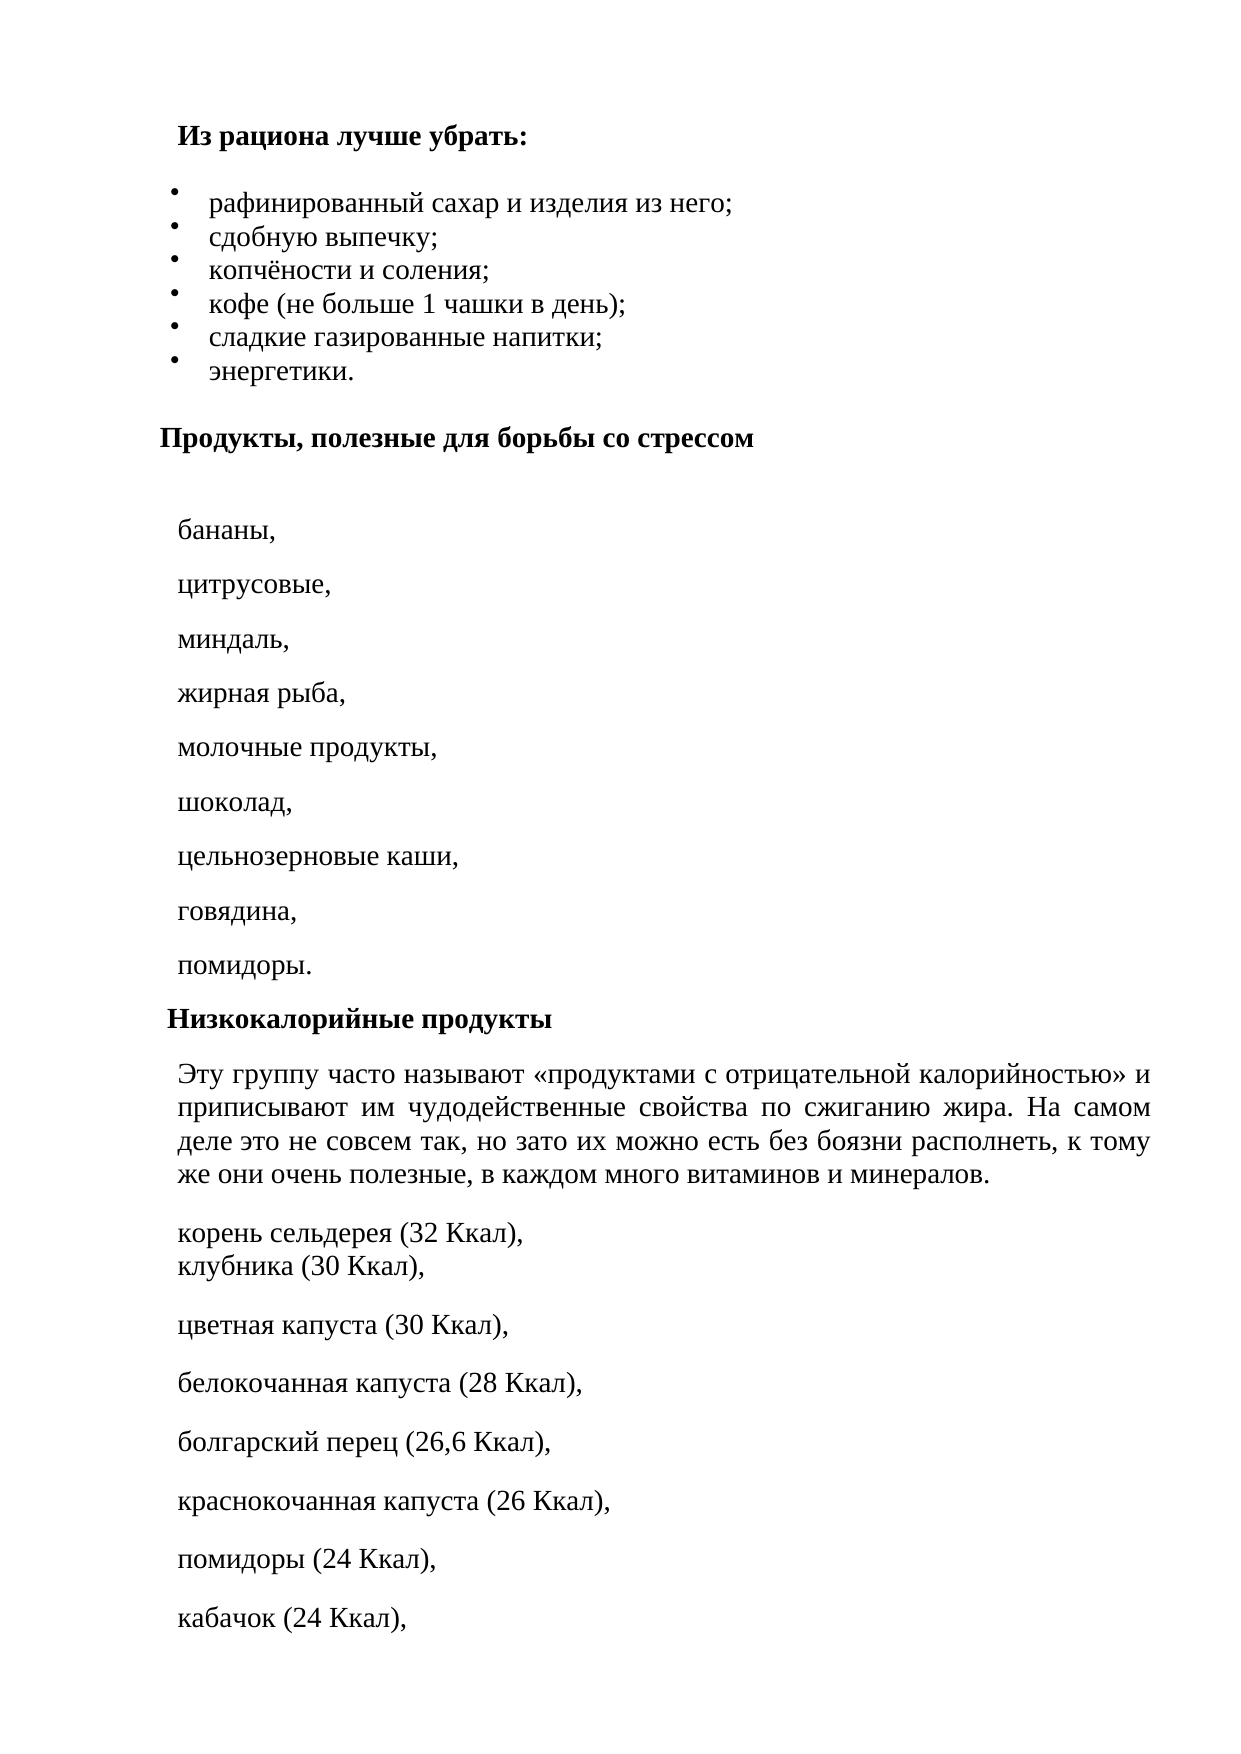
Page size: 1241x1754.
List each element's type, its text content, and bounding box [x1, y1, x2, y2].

text молочные продукты, [177, 729, 1152, 763]
text Низкокалорийные продукты [21, 1001, 1152, 1035]
list рафинированный сахар и изделия из него; [171, 185, 1152, 219]
list кофе (не больше 1 чашки в день); [171, 286, 1152, 319]
text корень сельдерея (32 Ккал), [177, 1215, 1152, 1248]
text краснокочанная капуста (26 Ккал), [177, 1483, 1152, 1516]
text бананы, [177, 512, 1152, 546]
text миндаль, [177, 621, 1152, 654]
text Продукты, полезные для борьбы со стрессом [21, 420, 1152, 453]
text Из рациона лучше убрать: [177, 118, 1152, 152]
list сдобную выпечку; [171, 219, 1152, 252]
text Эту группу часто называют «продуктами с отрицательной калорийностью» и приписывают им чудодейственные свойства по сжиганию жира. На самом деле это не совсем так, но зато их можно есть без боязни располнеть, к тому же они очень полезные, в каждом много витаминов и минералов. [177, 1056, 1152, 1190]
text кабачок (24 Ккал), [177, 1600, 1152, 1633]
text клубника (30 Ккал), [177, 1248, 1152, 1282]
text шоколад, [177, 784, 1152, 817]
list сладкие газированные напитки; [171, 319, 1152, 353]
text цитрусовые, [177, 566, 1152, 600]
text белокочанная капуста (28 Ккал), [177, 1366, 1152, 1399]
list копчёности и соления; [171, 252, 1152, 286]
text говядина, [177, 893, 1152, 926]
text помидоры (24 Ккал), [177, 1541, 1152, 1575]
text цветная капуста (30 Ккал), [177, 1307, 1152, 1341]
text помидоры. [177, 947, 1152, 981]
list энергетики. [171, 353, 1152, 386]
text цельнозерновые каши, [177, 838, 1152, 872]
text жирная рыба, [177, 675, 1152, 709]
text болгарский перец (26,6 Ккал), [177, 1424, 1152, 1458]
